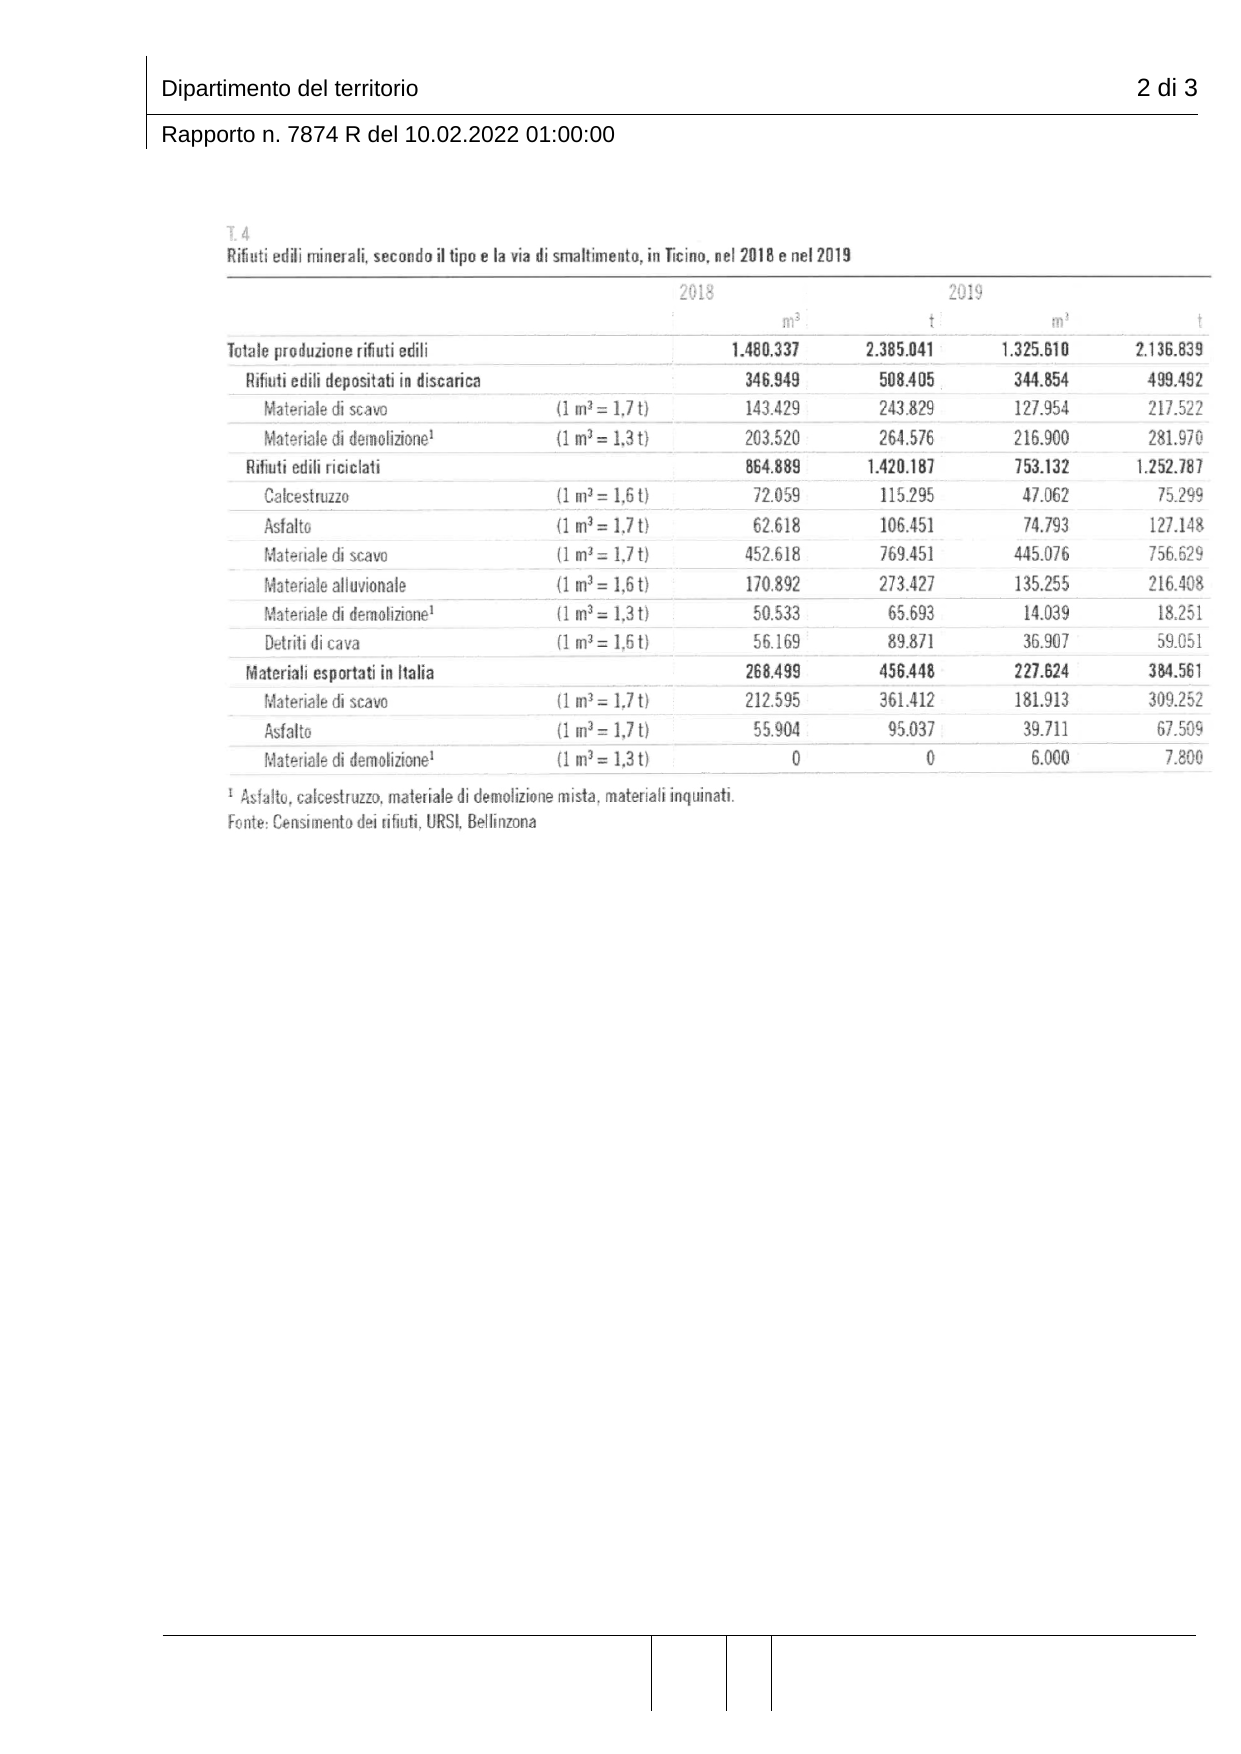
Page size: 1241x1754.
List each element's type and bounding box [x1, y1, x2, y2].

picture [169, 209, 1241, 850]
